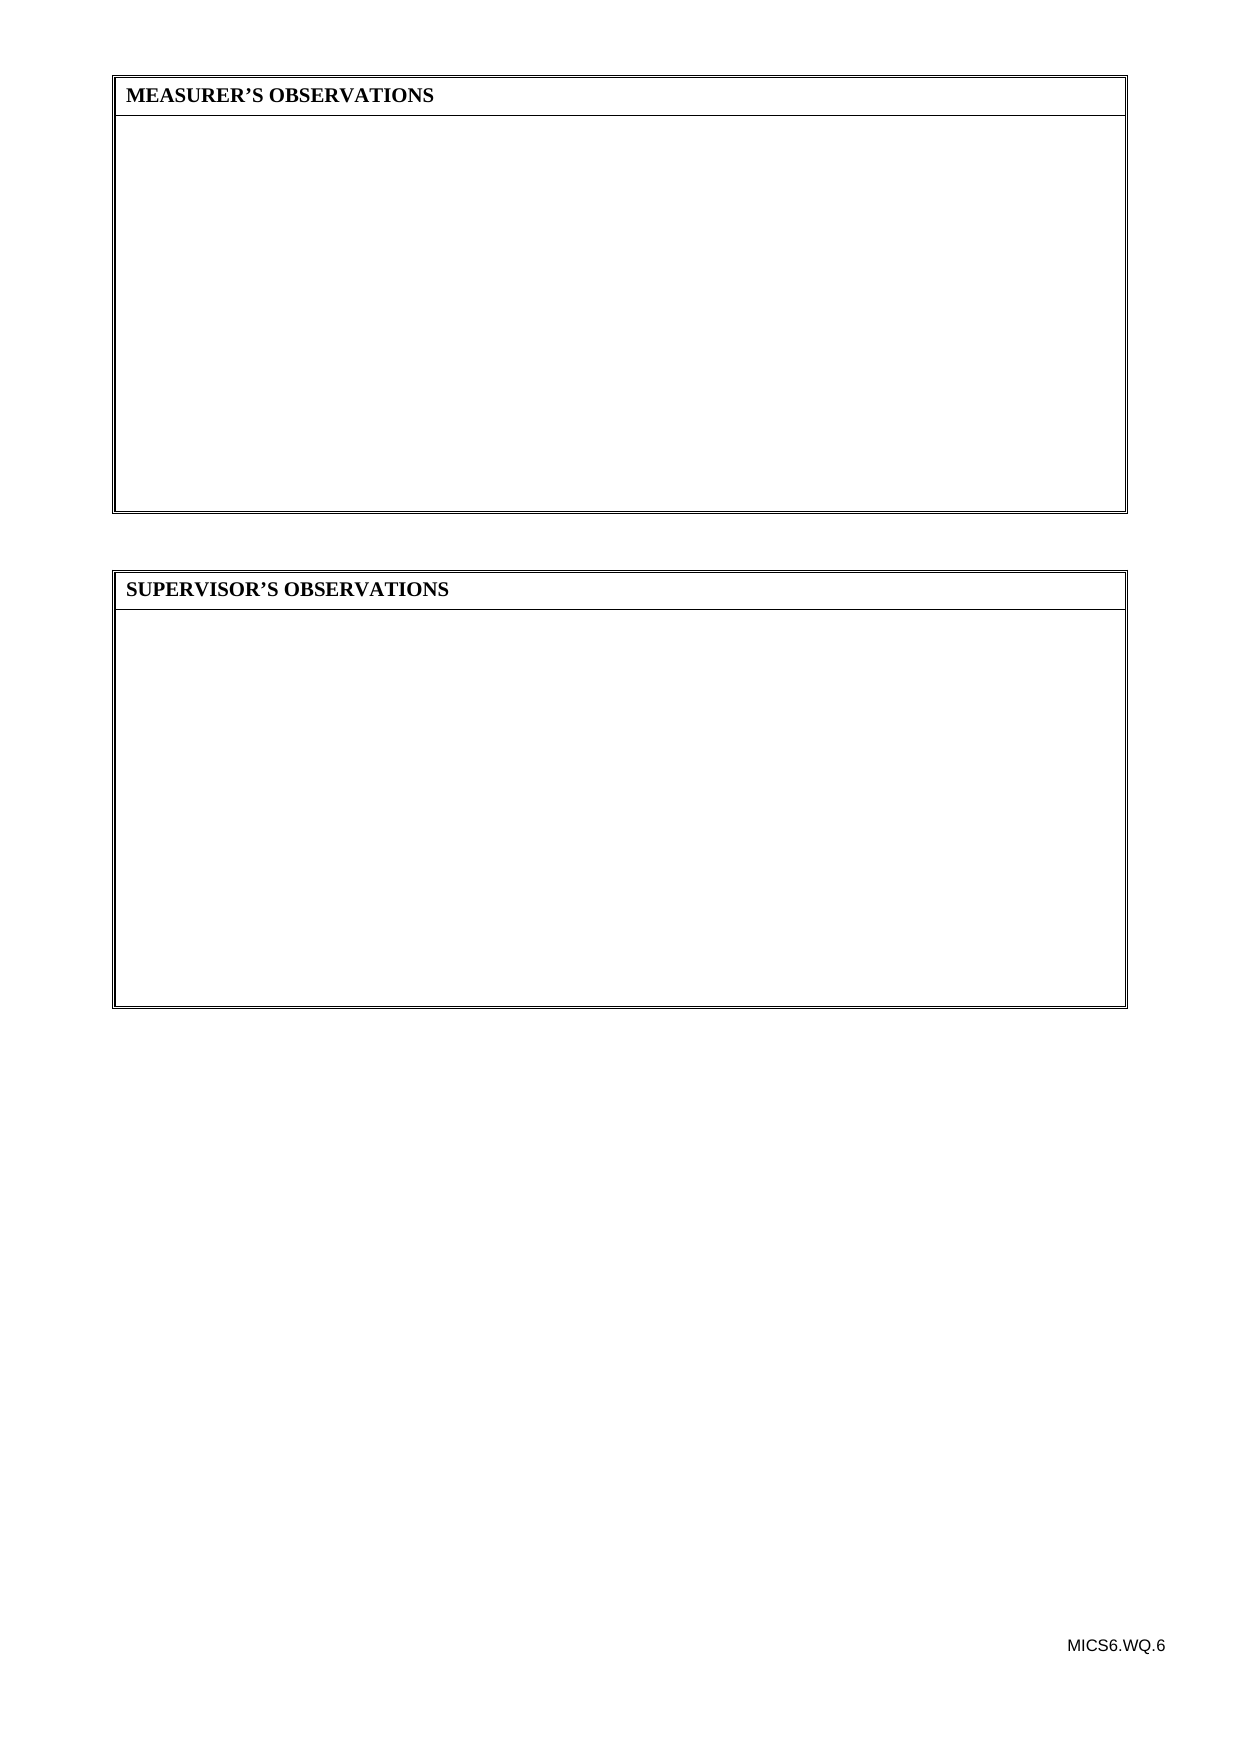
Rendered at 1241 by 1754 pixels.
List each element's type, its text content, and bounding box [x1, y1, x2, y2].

table_header measurer’s Observations [116, 78, 1125, 115]
table_cell [116, 610, 1125, 1006]
table_cell [116, 116, 1125, 511]
table_header Supervisor’s Observations [116, 573, 1125, 609]
